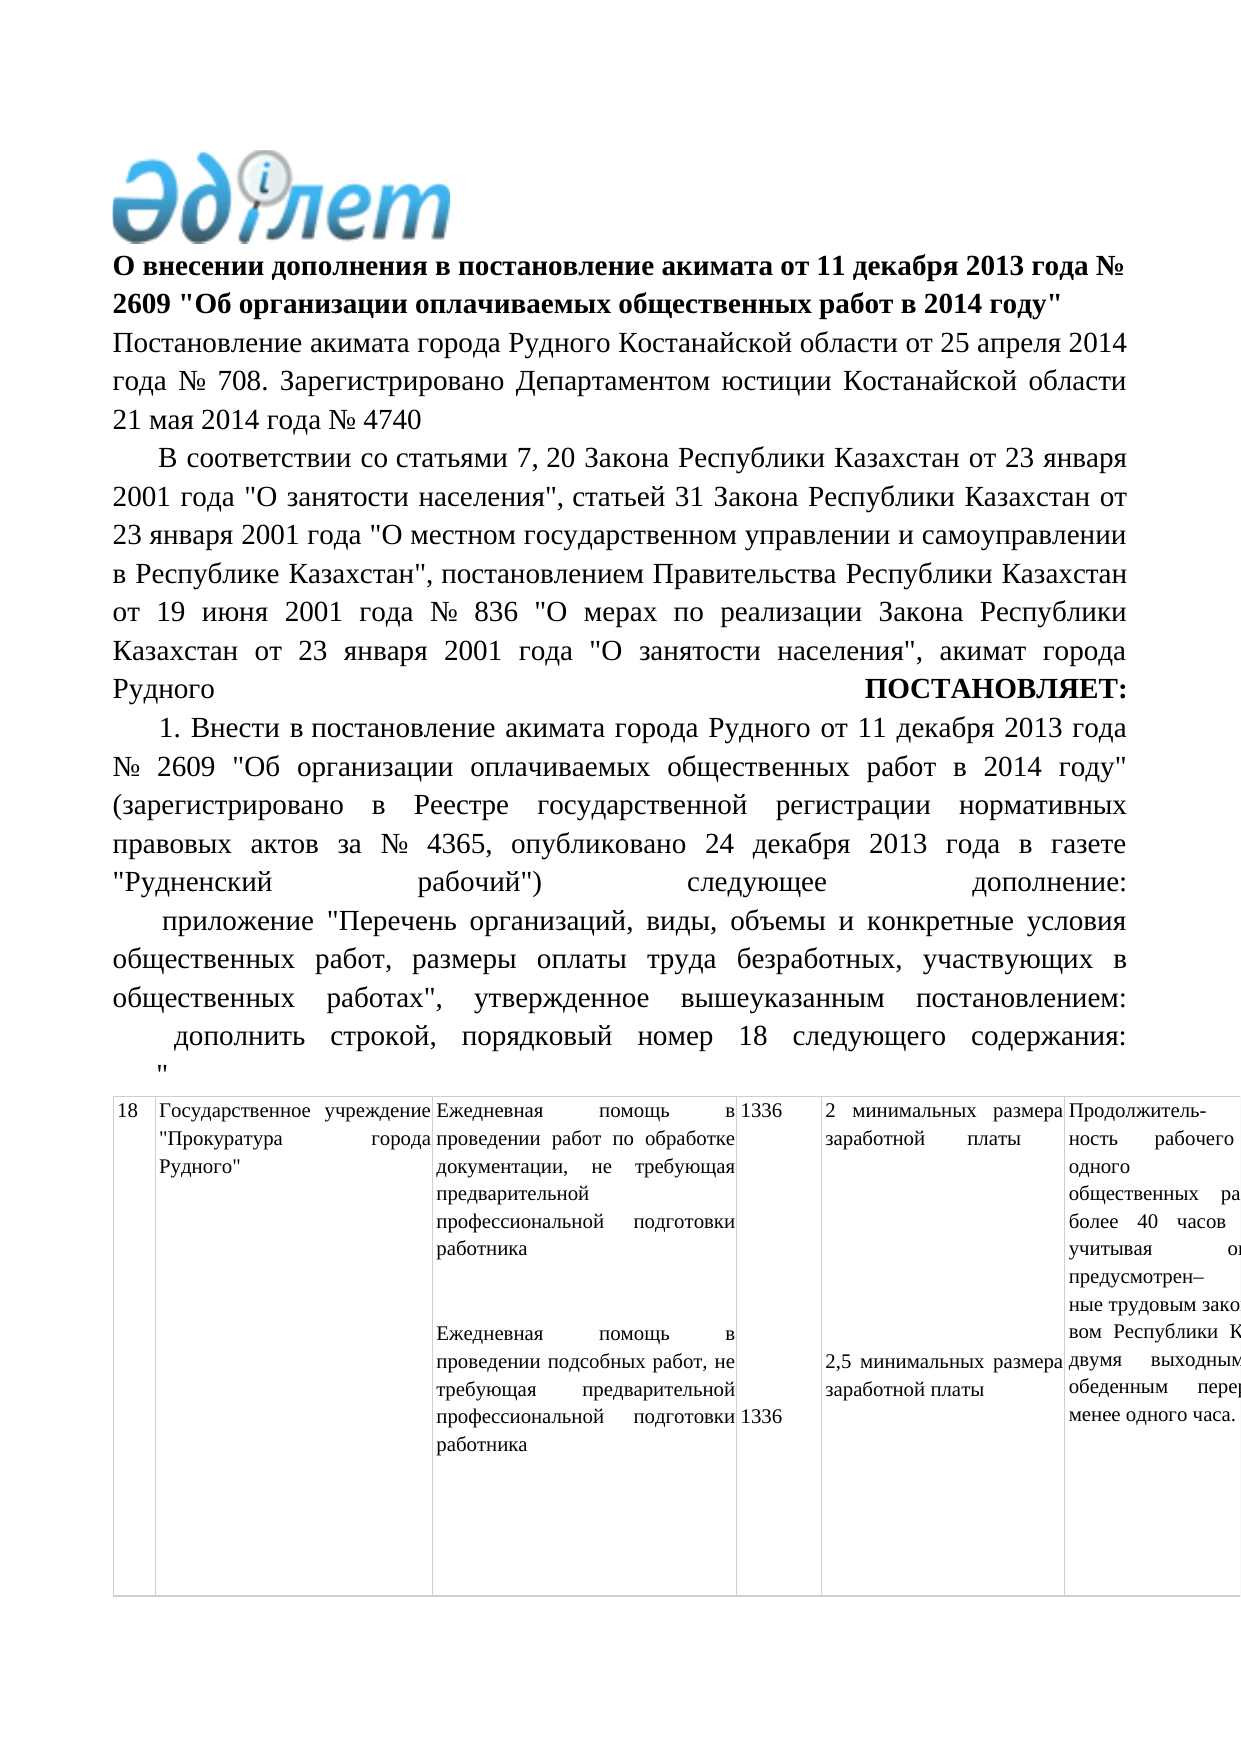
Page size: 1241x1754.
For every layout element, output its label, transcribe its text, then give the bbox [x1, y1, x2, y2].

table_header 1336 1336 [737, 1097, 821, 1595]
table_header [433, 1097, 736, 1595]
text Постановление акимата города Рудного Костанайской области от 25 апреля 2014 года № 708. Зарегистрировано Департаментом юстиции Костанайской области 21 мая 2014 года № 4740 [112, 325, 1128, 435]
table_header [822, 1097, 1064, 1595]
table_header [156, 1097, 432, 1595]
picture [112, 150, 451, 244]
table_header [1065, 1097, 1240, 1595]
text В соответствии со статьями 7, 20 Закона Республики Казахстан от 23 января 2001 года "О занятости населения", статьей 31 Закона Республики Казахстан от 23 января 2001 года "О местном государственном управлении и самоуправлении в Республике Казахстан", постановлением Правительства Республики Казахстан от 19 июня 2001 года № 836 "О мерах по реализации Закона Республики Казахстан от 23 января 2001 года "О занятости населения", акимат города Рудного ПОСТАНОВЛЯЕТ: 1. Внести в постановление акимата города Рудного от 11 декабря 2013 года № 2609 "Об организации оплачиваемых общественных работ в 2014 году" (зарегистрировано в Реестре государственной регистрации нормативных правовых актов за № 4365, опубликовано 24 декабря 2013 года в газете "Рудненский рабочий") следующее дополнение: приложение "Перечень организаций, виды, объемы и конкретные условия общественных работ, размеры оплаты труда безработных, участвующих в общественных работах", утвержденное вышеуказанным постановлением: дополнить строкой, порядковый номер 18 следующего содержания: " [112, 440, 1128, 1091]
table_header 18 [114, 1097, 155, 1595]
text О внесении дополнения в постановление акимата от 11 декабря 2013 года № 2609 "Об организации оплачиваемых общественных работ в 2014 году" [112, 248, 1128, 320]
